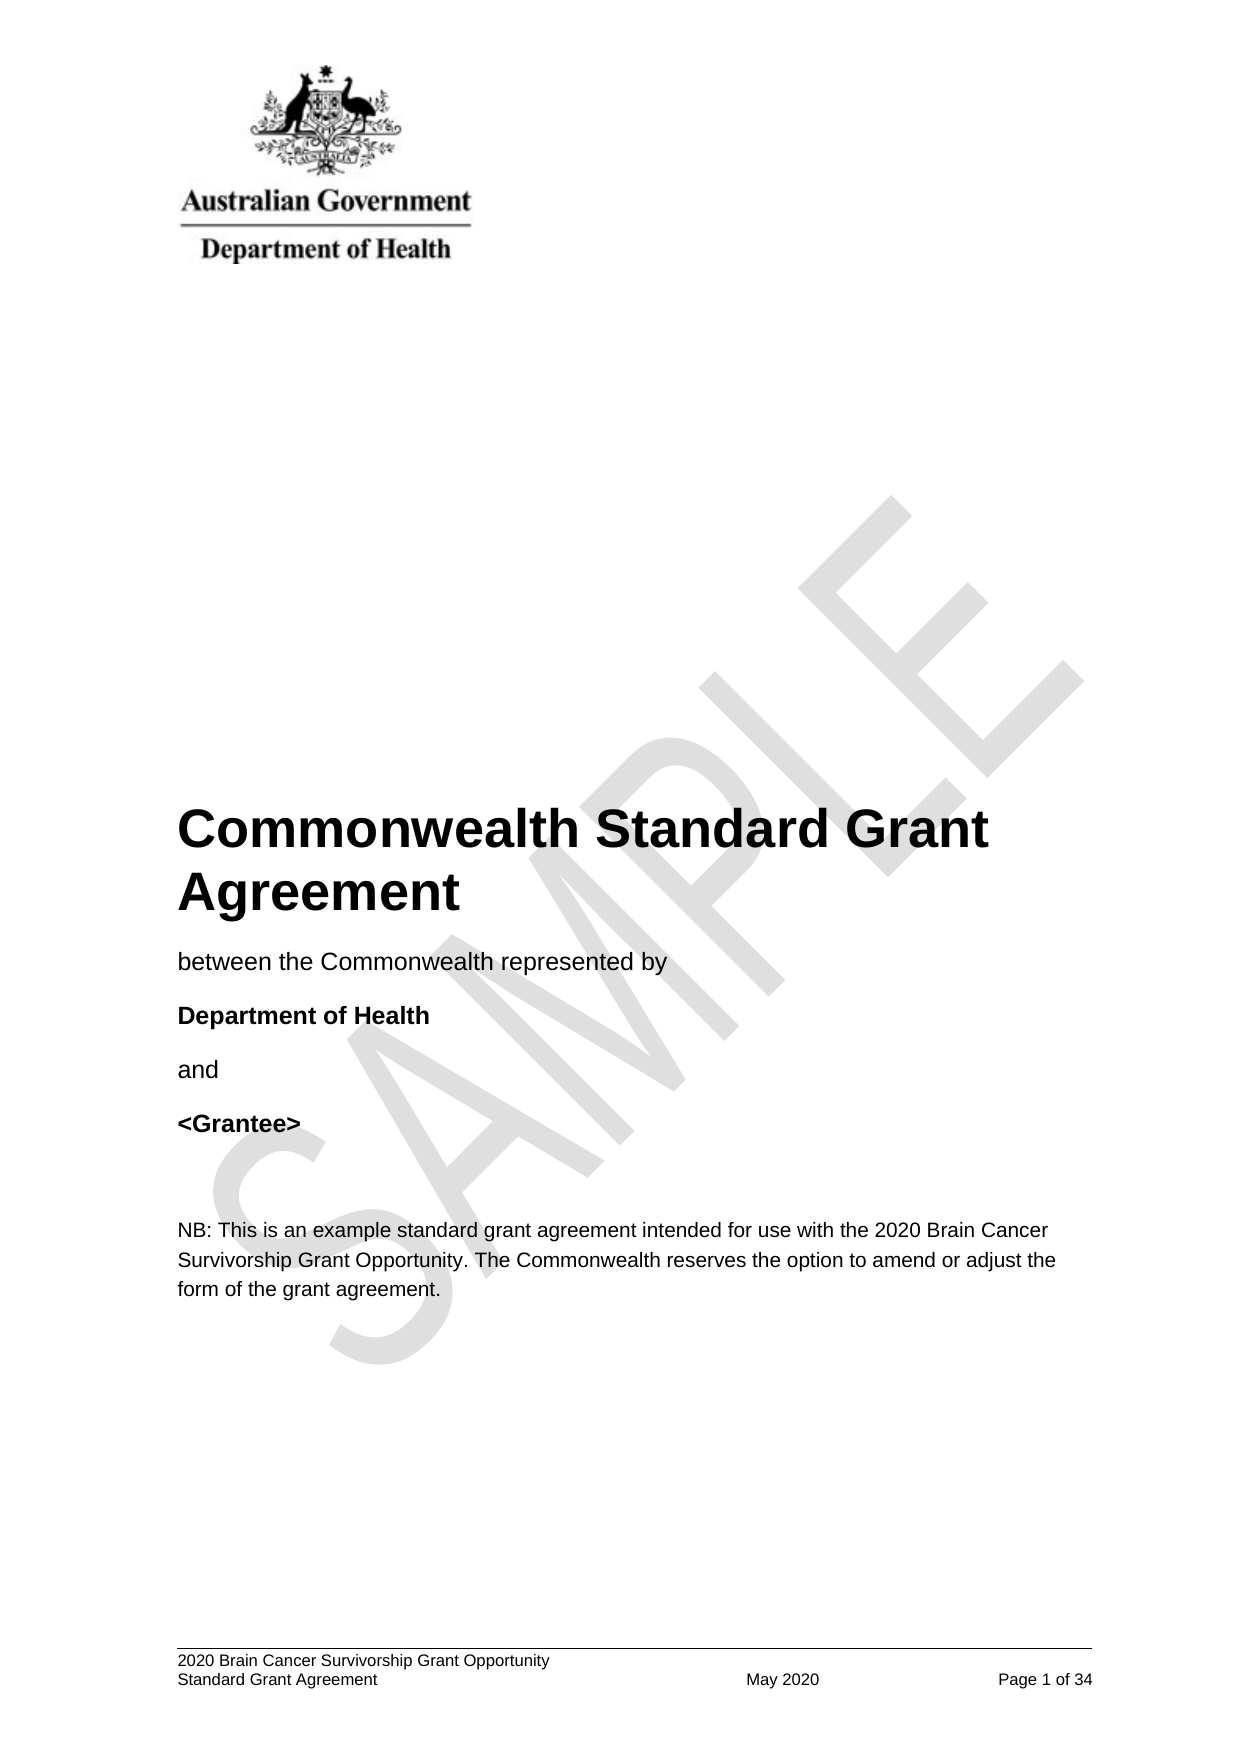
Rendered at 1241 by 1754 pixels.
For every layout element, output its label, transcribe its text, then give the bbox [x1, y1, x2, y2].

text between the Commonwealth represented by [177, 946, 1092, 976]
text <Grantee> [177, 1109, 1092, 1138]
text Department of Health [177, 1001, 1092, 1030]
subtitle Commonwealth Standard Grant Agreement [177, 797, 1092, 921]
text and [177, 1055, 1092, 1084]
picture [177, 65, 474, 264]
text NB: This is an example standard grant agreement intended for use with the 2020 Brain Cancer Survivorship Grant Opportunity. The Commonwealth reserves the option to amend or adjust the form of the grant agreement. [177, 1213, 1092, 1301]
